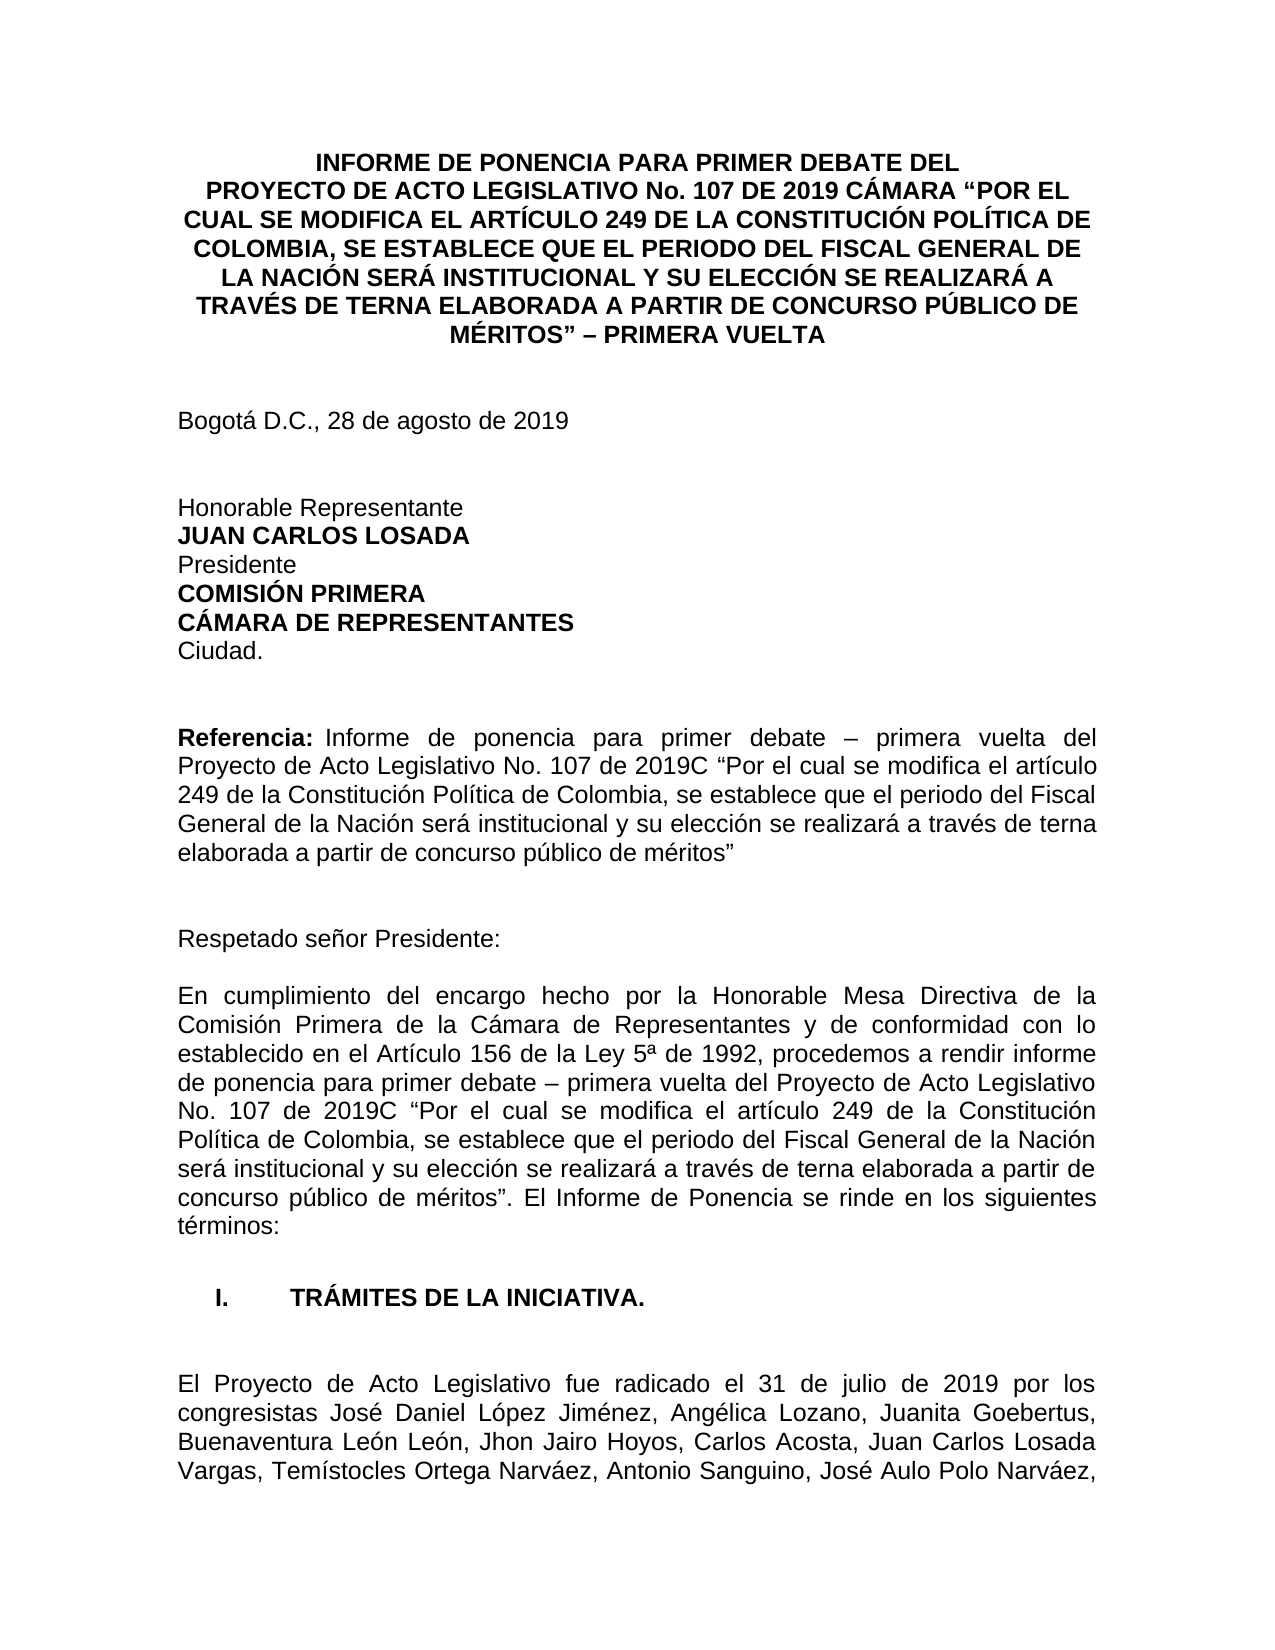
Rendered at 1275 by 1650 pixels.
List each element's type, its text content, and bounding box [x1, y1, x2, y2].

list TRÁMITES DE LA INICIATIVA. [215, 1283, 1098, 1312]
text Bogotá D.C., 28 de agosto de 2019 [177, 406, 1098, 435]
text Presidente [177, 550, 1098, 579]
text Respetado señor Presidente: [177, 924, 1098, 953]
text Referencia: Informe de ponencia para primer debate – primera vuelta del Proyecto de Acto Legislativo No. 107 de 2019C “Por el cual se modifica el artículo 249 de la Constitución Política de Colombia, se establece que el periodo del Fiscal General de la Nación será institucional y su elección se realizará a través de terna elaborada a partir de concurso público de méritos” [177, 723, 1098, 866]
text INFORME DE PONENCIA PARA PRIMER DEBATE DEL [177, 148, 1098, 176]
text Honorable Representante [177, 493, 1098, 521]
text En cumplimiento del encargo hecho por la Honorable Mesa Directiva de la Comisión Primera de la Cámara de Representantes y de conformidad con lo establecido en el Artículo 156 de la Ley 5ª de 1992, procedemos a rendir informe de ponencia para primer debate – primera vuelta del Proyecto de Acto Legislativo No. 107 de 2019C “Por el cual se modifica el artículo 249 de la Constitución Política de Colombia, se establece que el periodo del Fiscal General de la Nación será institucional y su elección se realizará a través de terna elaborada a partir de concurso público de méritos”. El Informe de Ponencia se rinde en los siguientes términos: [177, 981, 1098, 1240]
text Ciudad. [177, 636, 1098, 665]
text PROYECTO DE ACTO LEGISLATIVO No. 107 DE 2019 CÁMARA “POR EL CUAL SE MODIFICA EL ARTÍCULO 249 DE LA CONSTITUCIÓN POLÍTICA DE COLOMBIA, SE ESTABLECE QUE EL PERIODO DEL FISCAL GENERAL DE LA NACIÓN SERÁ INSTITUCIONAL Y SU ELECCIÓN SE REALIZARÁ A TRAVÉS DE TERNA ELABORADA A PARTIR DE CONCURSO PÚBLICO DE MÉRITOS” – PRIMERA VUELTA [177, 176, 1098, 349]
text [177, 1369, 1098, 1484]
text JUAN CARLOS LOSADA [177, 521, 1098, 550]
text COMISIÓN PRIMERA [177, 579, 1098, 608]
text CÁMARA DE REPRESENTANTES [177, 608, 1098, 636]
